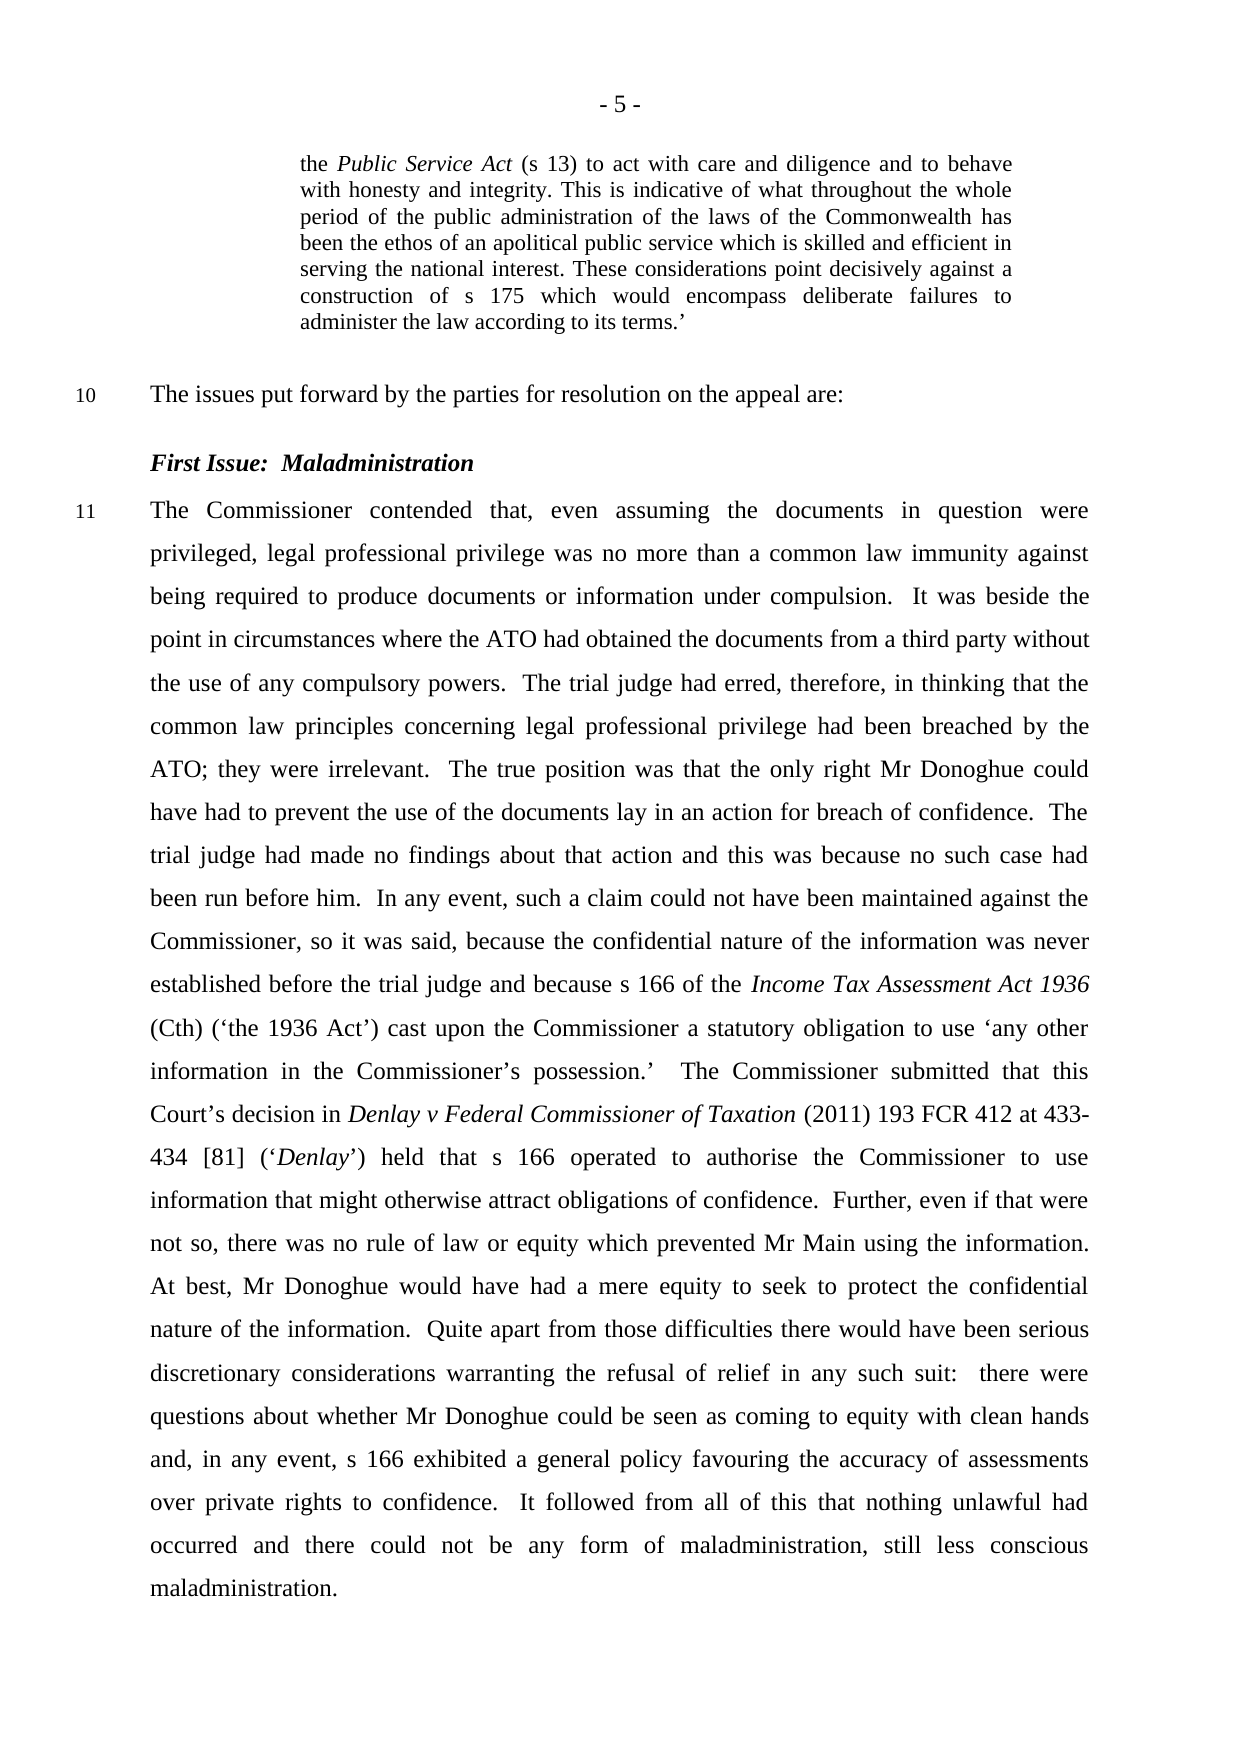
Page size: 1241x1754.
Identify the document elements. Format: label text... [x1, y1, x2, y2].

subtitle First Issue: Maladministration [150, 448, 1090, 476]
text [227, 150, 1013, 334]
text The Commissioner contended that, even assuming the documents in question were privileged, legal professional privilege was no more than a common law immunity against being required to produce documents or information under compulsion. It was beside the point in circumstances where the ATO had obtained the documents from a third party without the use of any compulsory powers. The trial judge had erred, therefore, in thinking that the common law principles concerning legal professional privilege had been breached by the ATO; they were irrelevant. The true position was that the only right Mr Donoghue could have had to prevent the use of the documents lay in an action for breach of confidence. The trial judge had made no findings about that action and this was because no such case had been run before him. In any event, such a claim could not have been maintained against the Commissioner, so it was said, because the confidential nature of the information was never established before the trial judge and because s 166 of the Income Tax Assessment Act 1936 (Cth) (‘the 1936 Act’) cast upon the Commissioner a statutory obligation to use ‘any other information in the Commissioner’s possession.’ The Commissioner submitted that this Court’s decision in Denlay v Federal Commissioner of Taxation (2011) 193 FCR 412 at 433-434 [81] (‘Denlay’) held that s 166 operated to authorise the Commissioner to use information that might otherwise attract obligations of confidence. Further, even if that were not so, there was no rule of law or equity which prevented Mr Main using the information. At best, Mr Donoghue would have had a mere equity to seek to protect the confidential nature of the information. Quite apart from those difficulties there would have been serious discretionary considerations warranting the refusal of relief in any such suit: there were questions about whether Mr Donoghue could be seen as coming to equity with clean hands and, in any event, s 166 exhibited a general policy favouring the accuracy of assessments over private rights to confidence. It followed from all of this that nothing unlawful had occurred and there could not be any form of maladministration, still less conscious maladministration. [75, 495, 1090, 1602]
text The issues put forward by the parties for resolution on the appeal are: [75, 379, 1090, 408]
